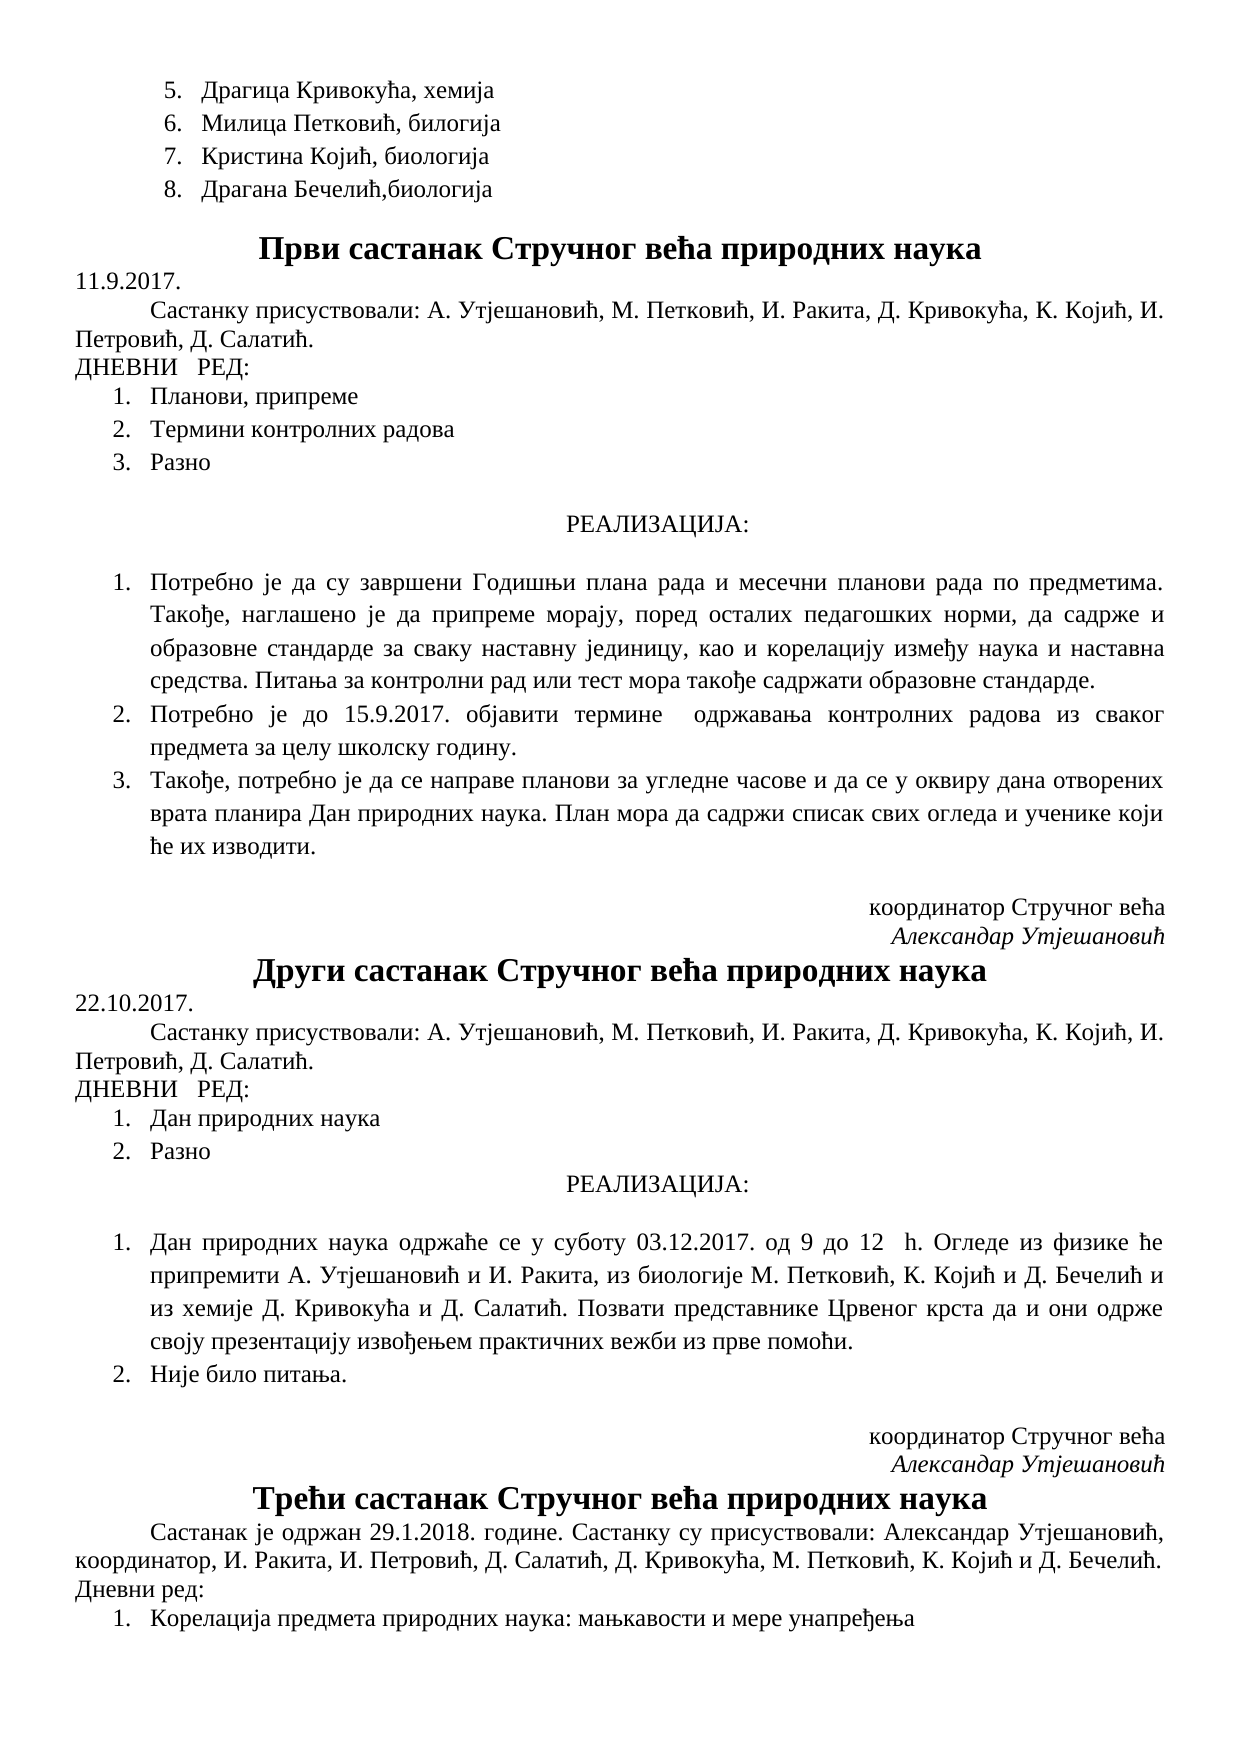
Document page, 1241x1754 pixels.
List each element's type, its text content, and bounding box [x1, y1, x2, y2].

list Такође, потребно је да се направе планови за угледне часове и да се у оквиру дана отворених врата планира Дан природних наука. План мора да садржи списак свих огледа и ученике који ће их изводити. [112, 765, 1165, 859]
list Потребно је да су завршени Годишњи плана рада и месечни планови рада по предметима. Такође, наглашено је да припреме морају, поред осталих педагошких норми, да садрже и образовне стандарде за сваку наставну јединицу, као и корелацију између наука и наставна средства. Питања за контролни рад или тест мора такође садржати образовне стандарде. [112, 567, 1165, 694]
list РЕАЛИЗАЦИЈА: [150, 1169, 1165, 1198]
text Састанак је одржан 29.1.2018. године. Састанку су присуствовали: Александар Утјешановић, координатор, И. Ракита, И. Петровић, Д. Салатић, Д. Кривокућа, М. Петковић, К. Којић и Д. Бечелић. [75, 1517, 1165, 1574]
list Дан природних наука одржаће се у суботу 03.12.2017. од 9 до 12 h. Огледе из физике ће припремити А. Утјешановић и И. Ракита, из биологије М. Петковић, К. Којић и Д. Бечелић и из хемије Д. Кривокућа и Д. Салатић. Позвати представнике Црвеног крста да и они одрже своју презентацију извођењем практичних вежби из прве помоћи. [112, 1227, 1165, 1355]
list Дан природних наука [112, 1103, 1165, 1132]
list координатор Стручног већа [150, 892, 1165, 921]
text Дневни ред: [75, 1574, 1165, 1603]
list Александар Утјешановић [150, 921, 1165, 950]
list Потребно је до 15.9.2017. објавити термине одржавања контролних радова из сваког предмета за целу школску годину. [112, 699, 1165, 760]
text 11.9.2017. [75, 266, 1165, 295]
text ДНЕВНИ РЕД: [75, 352, 1165, 381]
list Разно [112, 447, 1165, 476]
list Планови, припреме [112, 381, 1165, 410]
text Састанку присуствовали: А. Утјешановић, М. Петковић, И. Ракита, Д. Кривокућа, К. Којић, И. Петровић, Д. Салатић. [75, 1017, 1165, 1074]
text Први састанак Стручног већа природних наука [75, 228, 1165, 266]
list Није било питања. [112, 1359, 1165, 1388]
text Састанку присуствовали: А. Утјешановић, М. Петковић, И. Ракита, Д. Кривокућа, К. Којић, И. Петровић, Д. Салатић. [75, 295, 1165, 352]
list Корелација предмета природних наука: мањкавости и мере унапређења [112, 1603, 1165, 1632]
list Разно [112, 1136, 1165, 1165]
list координатор Стручног већа [150, 1421, 1165, 1449]
list Кристина Којић, биологија [163, 141, 1165, 170]
list Драгица Кривокућа, хемијa [163, 75, 1165, 104]
list Александар Утјешановић [150, 1449, 1165, 1478]
text 22.10.2017. [75, 988, 1165, 1017]
list Драгана Бечелић,биологија [163, 174, 1165, 203]
list РЕАЛИЗАЦИЈА: [150, 509, 1165, 538]
text ДНЕВНИ РЕД: [75, 1074, 1165, 1103]
text Трећи састанак Стручног већа природних наука [75, 1478, 1165, 1517]
list Милица Петковић, билогија [163, 108, 1165, 137]
text Други састанак Стручног већа природних наука [75, 950, 1165, 988]
list Термини контролних радова [112, 414, 1165, 443]
